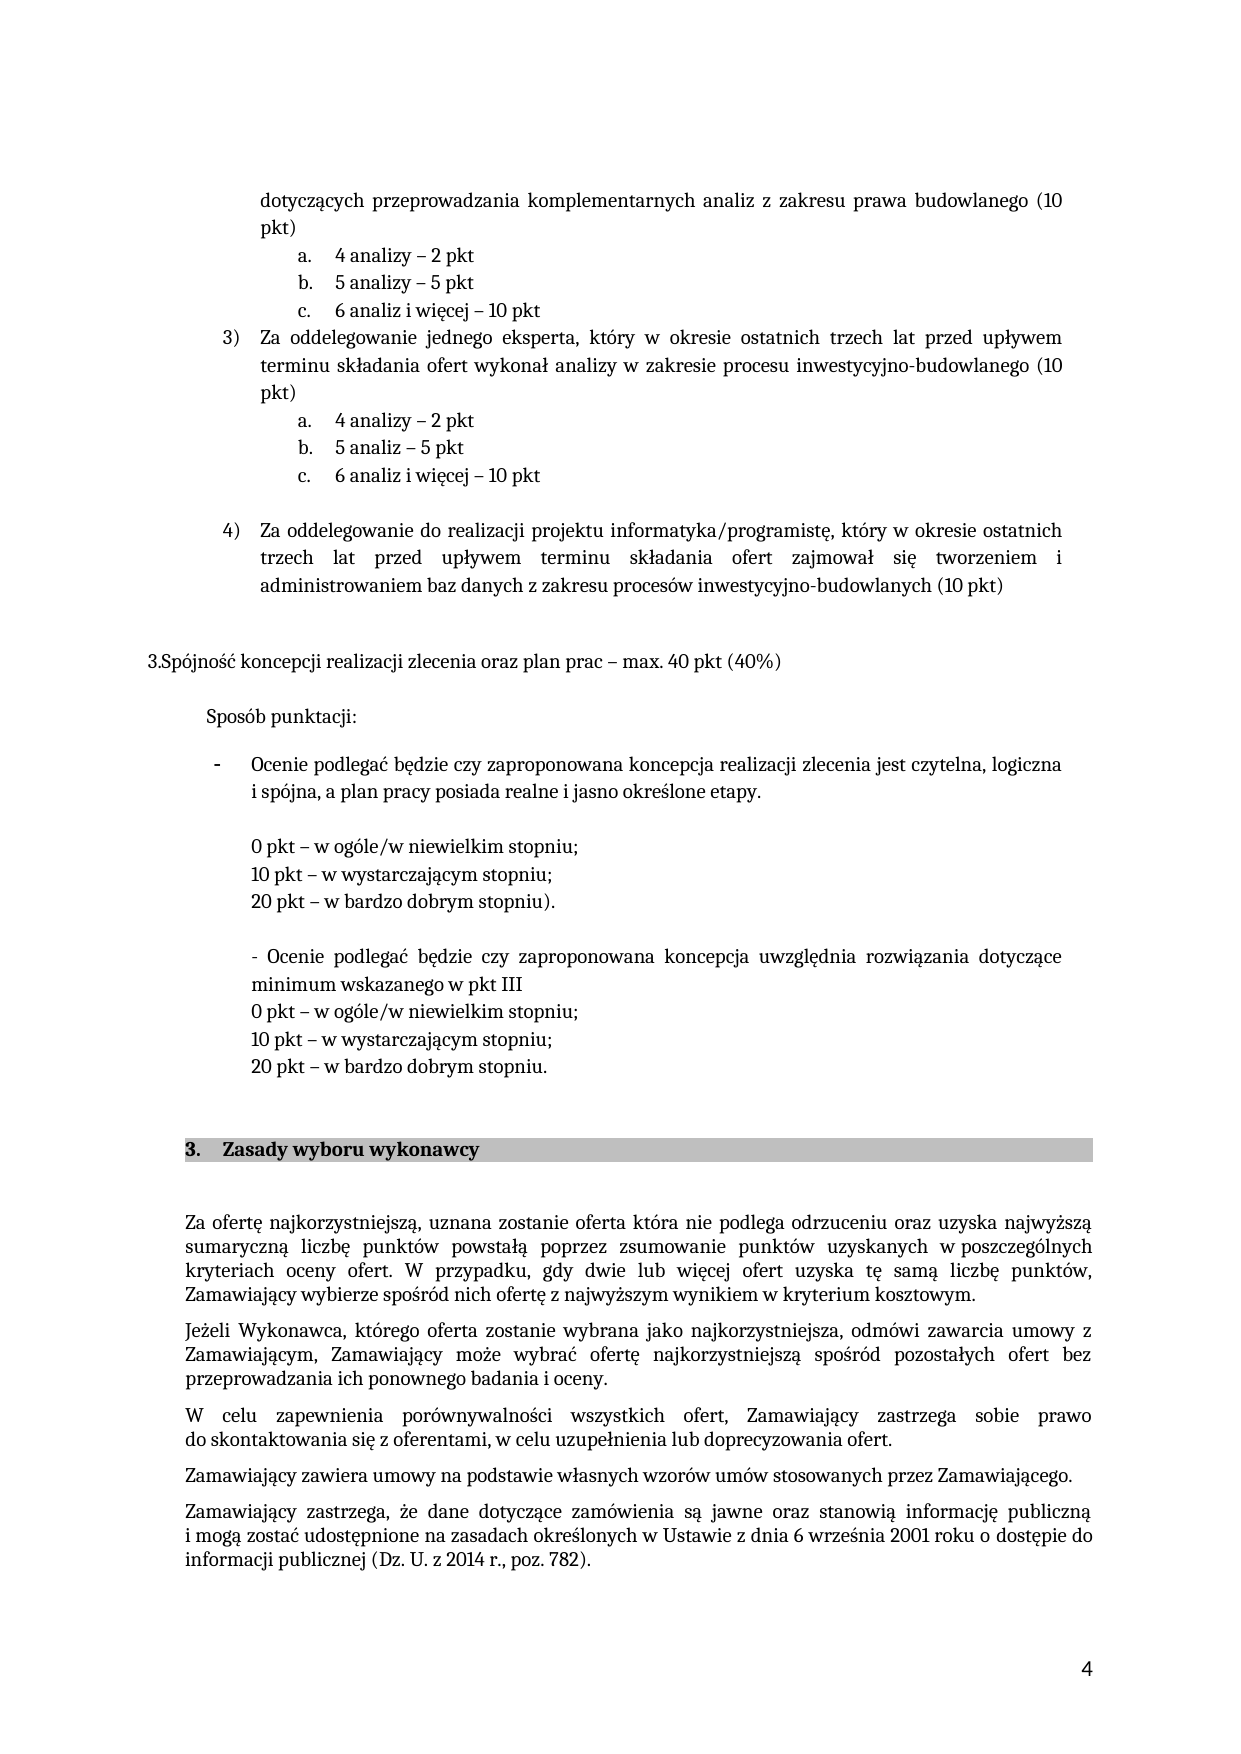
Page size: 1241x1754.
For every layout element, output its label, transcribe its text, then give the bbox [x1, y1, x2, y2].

list 10 pkt – w wystarczającym stopniu; [251, 863, 1063, 887]
list 5 analizy – 5 pkt [298, 271, 1063, 295]
list 10 pkt – w wystarczającym stopniu; [251, 1028, 1063, 1052]
list Ocenie podlegać będzie czy zaproponowana koncepcja realizacji zlecenia jest czytelna, logiczna i spójna, a plan pracy posiada realne i jasno określone etapy. [213, 753, 1063, 804]
text W celu zapewnienia porównywalności wszystkich ofert, Zamawiający zastrzega sobie prawo do skontaktowania się z oferentami, w celu uzupełnienia lub doprecyzowania ofert. [185, 1403, 1093, 1451]
list 4 analizy – 2 pkt [298, 408, 1063, 432]
text Za ofertę najkorzystniejszą, uznana zostanie oferta która nie podlega odrzuceniu oraz uzyska najwyższą sumaryczną liczbę punktów powstałą poprzez zsumowanie punktów uzyskanych w poszczególnych kryteriach oceny ofert. W przypadku, gdy dwie lub więcej ofert uzyska tę samą liczbę punktów, Zamawiający wybierze spośród nich ofertę z najwyższym wynikiem w kryterium kosztowym. [185, 1211, 1093, 1306]
list 5 analiz – 5 pkt [298, 436, 1063, 460]
list Zasady wyboru wykonawcy [185, 1138, 1093, 1162]
list 20 pkt – w bardzo dobrym stopniu). [251, 890, 1063, 914]
list Za oddelegowanie do realizacji projektu informatyka/programistę, który w okresie ostatnich trzech lat przed upływem terminu składania ofert zajmował się tworzeniem i administrowaniem baz danych z zakresu procesów inwestycyjno-budowlanych (10 pkt) [223, 518, 1063, 597]
list Za oddelegowanie jednego eksperta, który w okresie ostatnich trzech lat przed upływem terminu składania ofert wykonał analizy w zakresie procesu inwestycyjno-budowlanego (10 pkt) [223, 326, 1063, 405]
list 0 pkt – w ogóle/w niewielkim stopniu; [251, 1000, 1063, 1024]
text Jeżeli Wykonawca, którego oferta zostanie wybrana jako najkorzystniejsza, odmówi zawarcia umowy z Zamawiającym, Zamawiający może wybrać ofertę najkorzystniejszą spośród pozostałych ofert bez przeprowadzania ich ponownego badania i oceny. [148, 1319, 1093, 1391]
text 3.Spójność koncepcji realizacji zlecenia oraz plan prac – max. 40 pkt (40%) [148, 649, 1063, 673]
list 4 analizy – 2 pkt [298, 243, 1063, 267]
text Zamawiający zawiera umowy na podstawie własnych wzorów umów stosowanych przez Zamawiającego. [148, 1464, 1093, 1488]
list - Ocenie podlegać będzie czy zaproponowana koncepcja uwzględnia rozwiązania dotyczące minimum wskazanego w pkt III [251, 945, 1063, 997]
text Sposób punktacji: [207, 704, 1063, 728]
list 20 pkt – w bardzo dobrym stopniu. [251, 1055, 1063, 1079]
list 6 analiz i więcej – 10 pkt [298, 463, 1063, 487]
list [223, 188, 1063, 240]
list 0 pkt – w ogóle/w niewielkim stopniu; [251, 835, 1063, 859]
text Zamawiający zastrzega, że dane dotyczące zamówienia są jawne oraz stanowią informację publiczną i mogą zostać udostępnione na zasadach określonych w Ustawie z dnia 6 września 2001 roku o dostępie do informacji publicznej (Dz. U. z 2014 r., poz. 782). [148, 1500, 1093, 1572]
list 6 analiz i więcej – 10 pkt [298, 298, 1063, 322]
